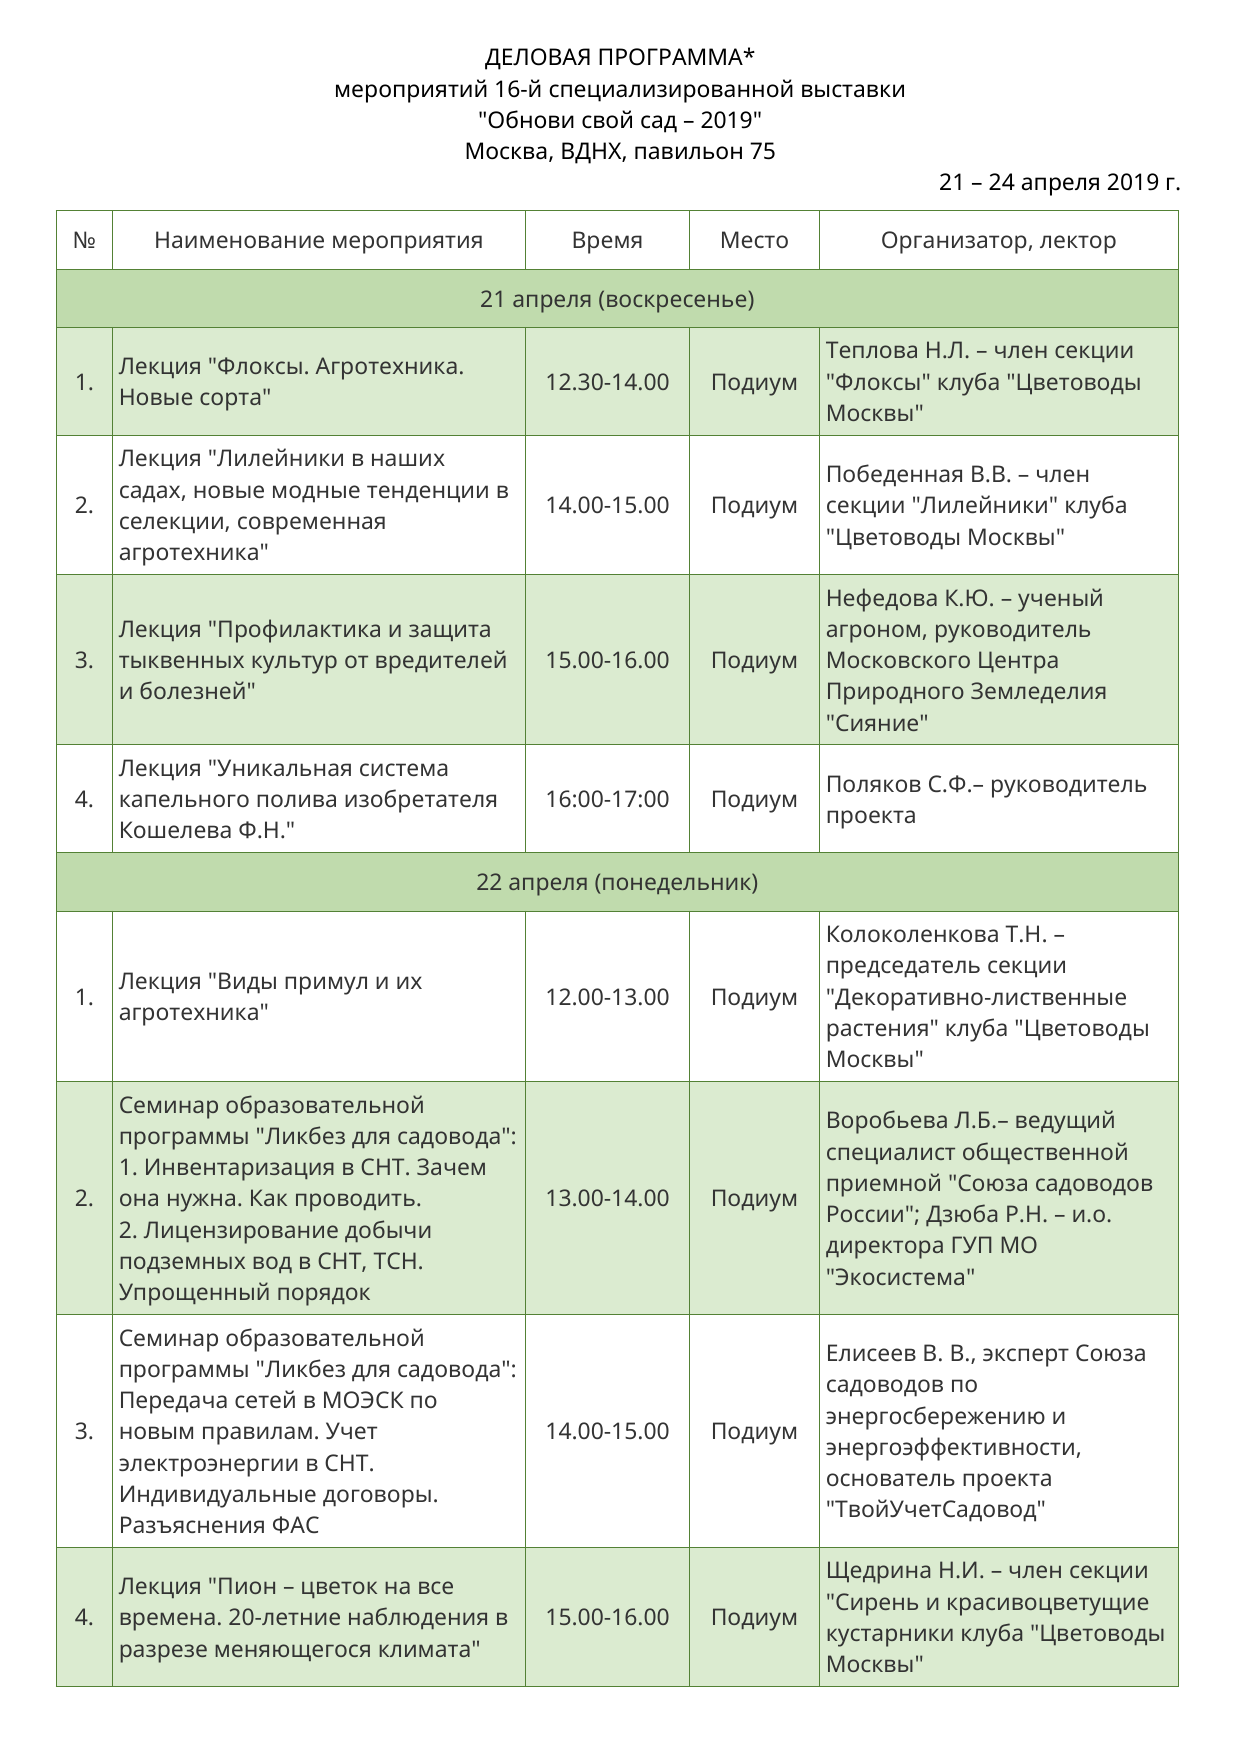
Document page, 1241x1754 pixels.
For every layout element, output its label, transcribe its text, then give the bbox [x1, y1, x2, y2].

table_cell Лекция "Лилейники в наших садах, новые модные тенденции в селекции, современная агротехника" [113, 436, 525, 574]
table_cell 14.00-15.00 [526, 1315, 689, 1547]
table_cell Лекция "Уникальная система капельного полива изобретателя Кошелева Ф.Н." [113, 745, 525, 852]
table_cell Теплова Н.Л. – член секции "Флоксы" клуба "Цветоводы Москвы" [820, 328, 1178, 435]
table_cell 15.00-16.00 [526, 575, 689, 744]
table_cell 1. [57, 328, 112, 435]
table_cell Щедрина Н.И. – член секции "Сирень и красивоцветущие кустарники клуба "Цветоводы Москвы" [820, 1548, 1178, 1686]
table_cell Нефедова К.Ю. – ученый агроном, руководитель Московского Центра Природного Земледелия "Сияние" [820, 575, 1178, 744]
table_cell 4. [57, 745, 112, 852]
table_cell 21 апреля (воскресенье) [57, 270, 1178, 327]
table_header № [57, 211, 112, 268]
table_cell Семинар образовательной программы "Ликбез для садовода": Передача сетей в МОЭСК по новым правилам. Учет электроэнергии в СНТ. Индивидуальные договоры. Разъяснения ФАС [113, 1315, 525, 1547]
table_header Место [690, 211, 819, 268]
text ДЕЛОВАЯ ПРОГРАММА* [59, 41, 1181, 73]
table_cell Воробьева Л.Б.– ведущий специалист общественной приемной "Союза садоводов России"; Дзюба Р.Н. – и.о. директора ГУП МО "Экосистема" [820, 1082, 1178, 1314]
table_cell 3. [57, 575, 112, 744]
text мероприятий 16-й специализированной выставки "Обнови свой сад – 2019" Москва, ВДНХ, павильон 75 [59, 73, 1181, 166]
table_cell 14.00-15.00 [526, 436, 689, 574]
table_header Организатор, лектор [820, 211, 1178, 268]
table_cell 22 апреля (понедельник) [57, 853, 1178, 911]
table_cell Подиум [690, 436, 819, 574]
table_cell 1. [57, 912, 112, 1081]
table_cell 12.00-13.00 [526, 912, 689, 1081]
table_cell 15.00-16.00 [526, 1548, 689, 1686]
table_cell Подиум [690, 912, 819, 1081]
table_cell Подиум [690, 575, 819, 744]
table_cell Елисеев В. В., эксперт Союза садоводов по энергосбережению и энергоэффективности, основатель проекта "ТвойУчетСадовод" [820, 1315, 1178, 1547]
table_cell Лекция "Флоксы. Агротехника. Новые сорта" [113, 328, 525, 435]
table_cell Лекция "Виды примул и их агротехника" [113, 912, 525, 1081]
table_cell 4. [57, 1548, 112, 1686]
text 21 – 24 апреля 2019 г. [59, 166, 1181, 198]
table_cell Подиум [690, 1315, 819, 1547]
table_cell 16:00-17:00 [526, 745, 689, 852]
table_cell 13.00-14.00 [526, 1082, 689, 1314]
table_cell Колоколенкова Т.Н. – председатель секции "Декоративно-лиственные растения" клуба "Цветоводы Москвы" [820, 912, 1178, 1081]
table_cell 3. [57, 1315, 112, 1547]
table_cell Лекция "Профилактика и защита тыквенных культур от вредителей и болезней" [113, 575, 525, 744]
table_cell Семинар образовательной программы "Ликбез для садовода": 1. Инвентаризация в СНТ. Зачем она нужна. Как проводить. 2. Лицензирование добычи подземных вод в СНТ, ТСН. Упрощенный порядок [113, 1082, 525, 1314]
table_cell Подиум [690, 1082, 819, 1314]
table_cell Поляков С.Ф.– руководитель проекта [820, 745, 1178, 852]
table_cell 2. [57, 436, 112, 574]
table_cell Подиум [690, 328, 819, 435]
table_header Время [526, 211, 689, 268]
table_cell Победенная В.В. – член секции "Лилейники" клуба "Цветоводы Москвы" [820, 436, 1178, 574]
table_cell 12.30-14.00 [526, 328, 689, 435]
table_cell Подиум [690, 1548, 819, 1686]
table_cell Подиум [690, 745, 819, 852]
table_cell Лекция "Пион – цветок на все времена. 20-летние наблюдения в разрезе меняющегося климата" [113, 1548, 525, 1686]
table_header Наименование мероприятия [113, 211, 525, 268]
table_cell 2. [57, 1082, 112, 1314]
